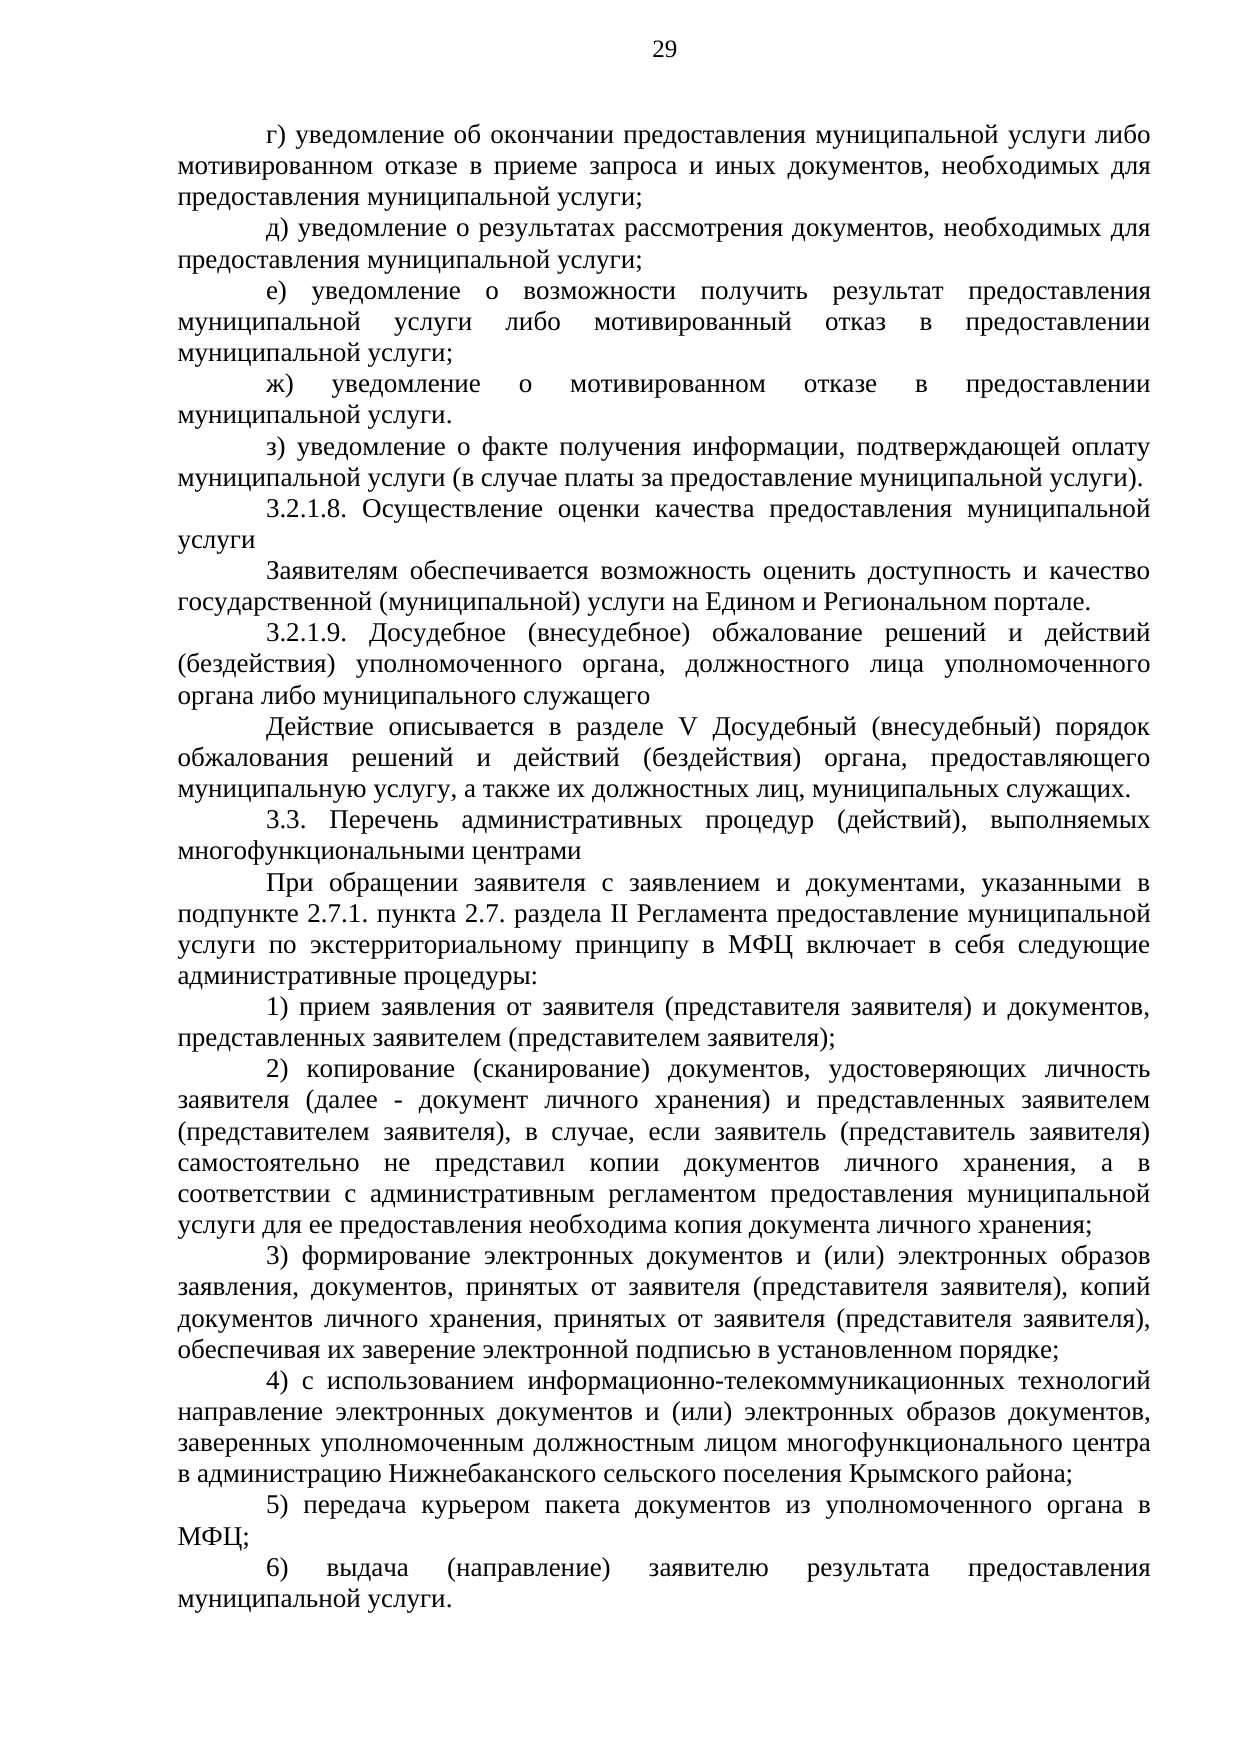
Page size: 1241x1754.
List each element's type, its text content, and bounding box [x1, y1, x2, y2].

text 3.2.1.9. Досудебное (внесудебное) обжалование решений и действий (бездействия) уполномоченного органа, должностного лица уполномоченного органа либо муниципального служащего [177, 616, 1152, 710]
text 1) прием заявления от заявителя (представителя заявителя) и документов, представленных заявителем (представителем заявителя); [177, 990, 1152, 1052]
text 3.3. Перечень административных процедур (действий), выполняемых многофункциональными центрами [177, 803, 1152, 866]
text 6) выдача (направление) заявителю результата предоставления муниципальной услуги. [177, 1551, 1152, 1613]
text ж) уведомление о мотивированном отказе в предоставлении муниципальной услуги. [177, 367, 1152, 429]
text е) уведомление о возможности получить результат предоставления муниципальной услуги либо мотивированный отказ в предоставлении муниципальной услуги; [177, 274, 1152, 367]
text Действие описывается в разделе V Досудебный (внесудебный) порядок обжалования решений и действий (бездействия) органа, предоставляющего муниципальную услугу, а также их должностных лиц, муниципальных служащих. [177, 710, 1152, 803]
text 3.2.1.8. Осуществление оценки качества предоставления муниципальной услуги [177, 492, 1152, 554]
text При обращении заявителя с заявлением и документами, указанными в подпункте 2.7.1. пункта 2.7. раздела II Регламента предоставление муниципальной услуги по экстерриториальному принципу в МФЦ включает в себя следующие административные процедуры: [177, 866, 1152, 990]
text д) уведомление о результатах рассмотрения документов, необходимых для предоставления муниципальной услуги; [177, 212, 1152, 274]
text Заявителям обеспечивается возможность оценить доступность и качество государственной (муниципальной) услуги на Едином и Региональном портале. [177, 554, 1152, 616]
text 2) копирование (сканирование) документов, удостоверяющих личность заявителя (далее - документ личного хранения) и представленных заявителем (представителем заявителя), в случае, если заявитель (представитель заявителя) самостоятельно не представил копии документов личного хранения, а в соответствии с административным регламентом предоставления муниципальной услуги для ее предоставления необходима копия документа личного хранения; [177, 1052, 1152, 1239]
text 5) передача курьером пакета документов из уполномоченного органа в МФЦ; [177, 1488, 1152, 1551]
text 3) формирование электронных документов и (или) электронных образов заявления, документов, принятых от заявителя (представителя заявителя), копий документов личного хранения, принятых от заявителя (представителя заявителя), обеспечивая их заверение электронной подписью в установленном порядке; [177, 1239, 1152, 1364]
text г) уведомление об окончании предоставления муниципальной услуги либо мотивированном отказе в приеме запроса и иных документов, необходимых для предоставления муниципальной услуги; [177, 118, 1152, 212]
text з) уведомление о факте получения информации, подтверждающей оплату муниципальной услуги (в случае платы за предоставление муниципальной услуги). [177, 429, 1152, 492]
text 4) с использованием информационно-телекоммуникационных технологий направление электронных документов и (или) электронных образов документов, заверенных уполномоченным должностным лицом многофункционального центра в администрацию Нижнебаканского сельского поселения Крымского района; [177, 1364, 1152, 1488]
